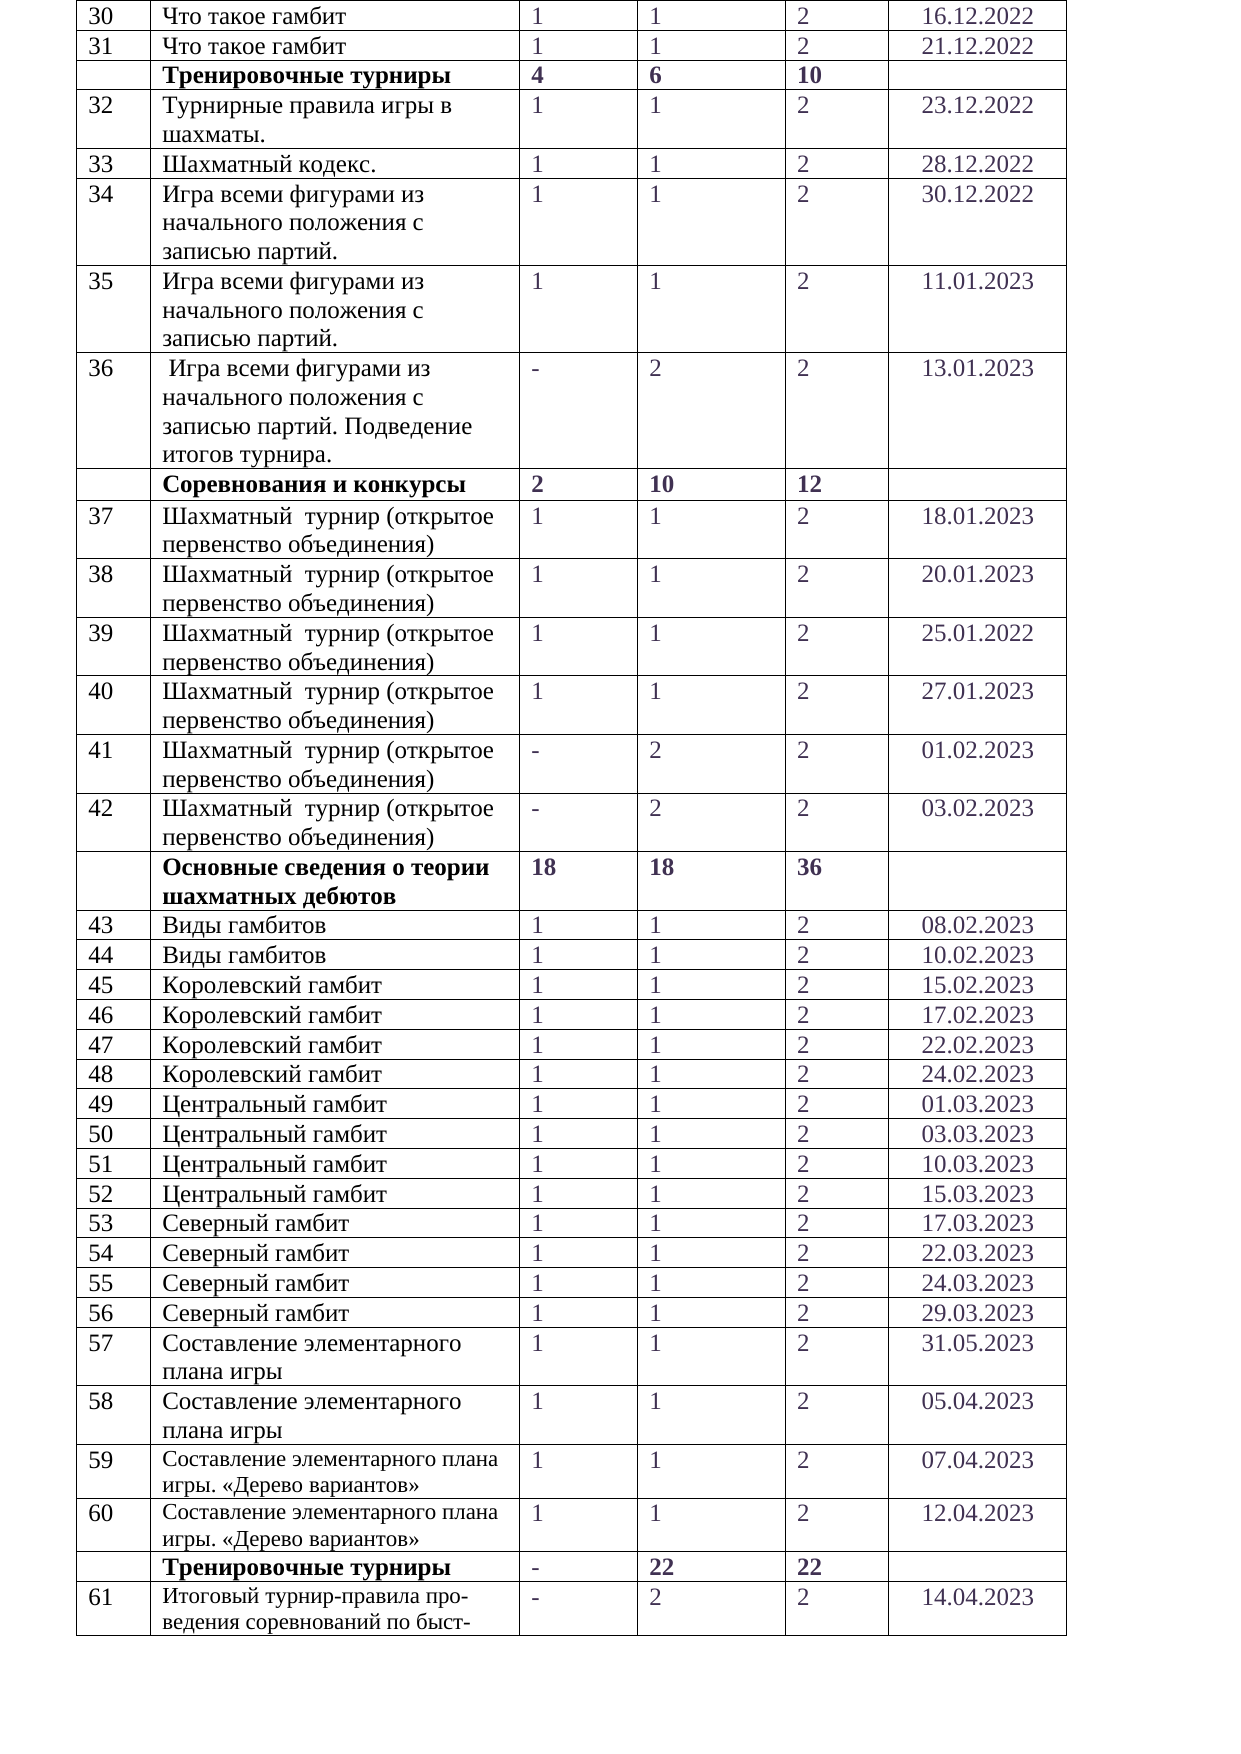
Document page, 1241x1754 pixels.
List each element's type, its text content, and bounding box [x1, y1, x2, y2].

table_cell 21.12.2022 [889, 31, 1066, 59]
table_cell 59 [77, 1445, 150, 1497]
table_cell 1 [520, 179, 637, 265]
table_cell 2 [786, 735, 888, 792]
table_cell Шахматный турнир (открытое первенство объединения) [151, 735, 519, 792]
table_cell 32 [77, 90, 150, 148]
table_cell Королевский гамбит [151, 1000, 519, 1029]
table_cell 1 [638, 1060, 785, 1088]
table_cell Шахматный турнир (открытое первенство объединения) [151, 501, 519, 558]
table_cell 24.02.2023 [889, 1060, 1066, 1088]
table_cell 2 [786, 1, 888, 30]
table_cell 45 [77, 970, 150, 999]
table_cell 56 [77, 1298, 150, 1327]
table_cell 1 [520, 1119, 637, 1148]
table_cell 31 [77, 31, 150, 59]
table_cell 11.01.2023 [889, 266, 1066, 352]
table_cell 10.03.2023 [889, 1149, 1066, 1178]
table_cell 22.03.2023 [889, 1238, 1066, 1267]
table_cell 2 [786, 353, 888, 468]
table_cell 03.03.2023 [889, 1119, 1066, 1148]
table_cell 2 [786, 90, 888, 148]
table_cell 1 [638, 1149, 785, 1178]
table_cell 1 [520, 1030, 637, 1058]
table_cell 03.02.2023 [889, 794, 1066, 851]
table_cell 2 [786, 1386, 888, 1444]
table_cell Шахматный турнир (открытое первенство объединения) [151, 559, 519, 617]
table_cell Виды гамбитов [151, 940, 519, 969]
table_cell 2 [786, 794, 888, 851]
table_cell 2 [786, 1268, 888, 1297]
table_cell 1 [520, 1499, 637, 1551]
table_cell 1 [520, 1386, 637, 1444]
table_cell 2 [786, 1149, 888, 1178]
table_cell 35 [77, 266, 150, 352]
table_cell - [520, 794, 637, 851]
table_cell Что такое гамбит [151, 31, 519, 59]
table_cell 1 [638, 559, 785, 617]
table_cell Соревнования и конкурсы [151, 469, 519, 500]
table_cell 1 [638, 618, 785, 675]
table_cell - [520, 1582, 637, 1635]
table_cell 4 [520, 61, 637, 89]
table_cell 1 [638, 970, 785, 999]
table_cell 1 [520, 1328, 637, 1385]
table_cell Шахматный турнир (открытое первенство объединения) [151, 676, 519, 734]
table_cell 14.04.2023 [889, 1582, 1066, 1635]
table_cell Турнирные правила игры в шахматы. [151, 90, 519, 148]
table_cell 1 [520, 970, 637, 999]
table_cell 01.02.2023 [889, 735, 1066, 792]
table_cell 1 [520, 1060, 637, 1088]
table_cell Составление элементарного плана игры [151, 1386, 519, 1444]
table_cell [77, 469, 150, 500]
table_cell Шахматный турнир (открытое первенство объединения) [151, 618, 519, 675]
table_cell 18 [520, 852, 637, 909]
table_cell 50 [77, 1119, 150, 1148]
table_cell 22 [638, 1552, 785, 1581]
table_cell 2 [786, 940, 888, 969]
table_cell 10 [638, 469, 785, 500]
table_cell Центральный гамбит [151, 1119, 519, 1148]
table_cell 23.12.2022 [889, 90, 1066, 148]
table_cell 1 [638, 1445, 785, 1497]
table_cell 24.03.2023 [889, 1268, 1066, 1297]
table_cell 2 [786, 1582, 888, 1635]
table_cell 1 [520, 1000, 637, 1029]
table_cell [77, 852, 150, 909]
table_cell Что такое гамбит [151, 1, 519, 30]
table_cell 1 [638, 179, 785, 265]
table_cell 1 [638, 676, 785, 734]
table_cell 30.12.2022 [889, 179, 1066, 265]
table_cell 1 [638, 31, 785, 59]
table_cell 1 [520, 1238, 637, 1267]
table_cell 22.02.2023 [889, 1030, 1066, 1058]
table_cell [889, 61, 1066, 89]
table_cell 2 [786, 31, 888, 59]
table_cell 55 [77, 1268, 150, 1297]
table_cell 2 [786, 149, 888, 178]
table_cell Королевский гамбит [151, 1030, 519, 1058]
table_cell 07.04.2023 [889, 1445, 1066, 1497]
table_cell Северный гамбит [151, 1209, 519, 1237]
table_cell 46 [77, 1000, 150, 1029]
table_cell 1 [520, 911, 637, 939]
table_cell Центральный гамбит [151, 1179, 519, 1207]
table_cell 2 [786, 559, 888, 617]
table_cell 53 [77, 1209, 150, 1237]
table_cell 12.04.2023 [889, 1499, 1066, 1551]
table_cell 2 [786, 501, 888, 558]
table_cell 1 [520, 940, 637, 969]
table_cell 05.04.2023 [889, 1386, 1066, 1444]
table_cell 2 [786, 1119, 888, 1148]
table_cell 1 [520, 676, 637, 734]
table_cell Королевский гамбит [151, 1060, 519, 1088]
table_cell [889, 852, 1066, 909]
table_cell 29.03.2023 [889, 1298, 1066, 1327]
table_cell 1 [520, 266, 637, 352]
table_cell 16.12.2022 [889, 1, 1066, 30]
table_cell 48 [77, 1060, 150, 1088]
table_cell 2 [786, 1238, 888, 1267]
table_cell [151, 1582, 519, 1635]
table_cell 1 [520, 501, 637, 558]
table_cell 49 [77, 1089, 150, 1118]
table_cell Основные сведения о теории шахматных дебютов [151, 852, 519, 909]
table_cell 1 [638, 1238, 785, 1267]
table_cell - [520, 353, 637, 468]
table_cell 1 [638, 1328, 785, 1385]
table_cell 2 [786, 179, 888, 265]
table_cell Составление элементарного плана игры [151, 1328, 519, 1385]
table_cell Северный гамбит [151, 1298, 519, 1327]
table_cell 15.02.2023 [889, 970, 1066, 999]
table_cell 10.02.2023 [889, 940, 1066, 969]
table_cell 1 [520, 90, 637, 148]
table_cell Игра всеми фигурами из начального положения с записью партий. Подведение итогов турнира. [151, 353, 519, 468]
table_cell 1 [638, 1268, 785, 1297]
table_cell 47 [77, 1030, 150, 1058]
table_cell 2 [786, 1089, 888, 1118]
table_cell 51 [77, 1149, 150, 1178]
table_cell 01.03.2023 [889, 1089, 1066, 1118]
table_cell 1 [638, 90, 785, 148]
table_cell Шахматный кодекс. [151, 149, 519, 178]
table_cell Шахматный турнир (открытое первенство объединения) [151, 794, 519, 851]
table_cell 1 [520, 1298, 637, 1327]
table_cell 18.01.2023 [889, 501, 1066, 558]
table_cell 2 [786, 1209, 888, 1237]
table_cell 1 [638, 1499, 785, 1551]
table_cell Центральный гамбит [151, 1089, 519, 1118]
table_cell 2 [786, 911, 888, 939]
table_cell 1 [638, 1179, 785, 1207]
table_cell 1 [638, 1, 785, 30]
table_cell 42 [77, 794, 150, 851]
table_cell 2 [786, 1298, 888, 1327]
table_cell 15.03.2023 [889, 1179, 1066, 1207]
table_cell 1 [638, 1386, 785, 1444]
table_cell 25.01.2022 [889, 618, 1066, 675]
table_cell 1 [520, 1, 637, 30]
table_cell 33 [77, 149, 150, 178]
table_cell 10 [786, 61, 888, 89]
table_cell 1 [638, 1298, 785, 1327]
table_cell 60 [77, 1499, 150, 1551]
table_cell 34 [77, 179, 150, 265]
table_cell 58 [77, 1386, 150, 1444]
table_cell - [520, 735, 637, 792]
table_cell 1 [520, 1149, 637, 1178]
table_cell Составление элементарного плана игры. «Дерево вариантов» [151, 1445, 519, 1497]
table_cell 1 [638, 940, 785, 969]
table_cell 52 [77, 1179, 150, 1207]
table_cell 1 [520, 618, 637, 675]
table_cell 2 [786, 1328, 888, 1385]
table_cell 2 [520, 469, 637, 500]
table_cell 22 [786, 1552, 888, 1581]
table_cell 44 [77, 940, 150, 969]
table_cell 40 [77, 676, 150, 734]
table_cell 37 [77, 501, 150, 558]
table_cell 57 [77, 1328, 150, 1385]
table_cell 2 [786, 1060, 888, 1088]
table_cell 1 [520, 1268, 637, 1297]
table_cell 31.05.2023 [889, 1328, 1066, 1385]
table_cell 2 [638, 735, 785, 792]
table_cell 08.02.2023 [889, 911, 1066, 939]
table_cell 2 [786, 266, 888, 352]
table_cell 28.12.2022 [889, 149, 1066, 178]
table_cell 20.01.2023 [889, 559, 1066, 617]
table_cell 1 [638, 911, 785, 939]
table_cell [889, 1552, 1066, 1581]
table_cell 1 [520, 559, 637, 617]
table_cell 1 [520, 149, 637, 178]
table_cell 2 [786, 1445, 888, 1497]
table_cell 36 [786, 852, 888, 909]
table_cell 30 [77, 1, 150, 30]
table_cell Королевский гамбит [151, 970, 519, 999]
table_cell 54 [77, 1238, 150, 1267]
table_cell 38 [77, 559, 150, 617]
table_cell 1 [638, 266, 785, 352]
table_cell 2 [786, 1179, 888, 1207]
table_cell 17.03.2023 [889, 1209, 1066, 1237]
table_cell 2 [786, 618, 888, 675]
table_cell [77, 61, 150, 89]
table_cell 1 [520, 1089, 637, 1118]
table_cell [889, 469, 1066, 500]
table_cell Тренировочные турниры [151, 61, 519, 89]
table_cell 6 [638, 61, 785, 89]
table_cell 61 [77, 1582, 150, 1635]
table_cell Северный гамбит [151, 1268, 519, 1297]
table_cell 2 [638, 353, 785, 468]
table_cell 2 [786, 676, 888, 734]
table_cell 41 [77, 735, 150, 792]
table_cell Составление элементарного плана игры. «Дерево вариантов» [151, 1499, 519, 1551]
table_cell 43 [77, 911, 150, 939]
table_cell 1 [638, 1030, 785, 1058]
table_cell 1 [638, 1089, 785, 1118]
table_cell 1 [520, 31, 637, 59]
table_cell 39 [77, 618, 150, 675]
table_cell Игра всеми фигурами из начального положения с записью партий. [151, 266, 519, 352]
table_cell 1 [638, 1119, 785, 1148]
table_cell Центральный гамбит [151, 1149, 519, 1178]
table_cell - [520, 1552, 637, 1581]
table_cell 13.01.2023 [889, 353, 1066, 468]
table_cell 1 [520, 1209, 637, 1237]
table_cell 1 [638, 149, 785, 178]
table_cell 2 [786, 1000, 888, 1029]
table_cell 27.01.2023 [889, 676, 1066, 734]
table_cell 17.02.2023 [889, 1000, 1066, 1029]
table_cell 2 [786, 1499, 888, 1551]
table_cell [77, 1552, 150, 1581]
table_cell 1 [520, 1445, 637, 1497]
table_cell 12 [786, 469, 888, 500]
table_cell Тренировочные турниры [151, 1552, 519, 1581]
table_cell 1 [638, 501, 785, 558]
table_cell 18 [638, 852, 785, 909]
table_cell 1 [638, 1000, 785, 1029]
table_cell Игра всеми фигурами из начального положения с записью партий. [151, 179, 519, 265]
table_cell 2 [638, 1582, 785, 1635]
table_cell 2 [786, 1030, 888, 1058]
table_cell 2 [786, 970, 888, 999]
table_cell Северный гамбит [151, 1238, 519, 1267]
table_cell 1 [638, 1209, 785, 1237]
table_cell 1 [520, 1179, 637, 1207]
table_cell Виды гамбитов [151, 911, 519, 939]
table_cell 2 [638, 794, 785, 851]
table_cell 36 [77, 353, 150, 468]
